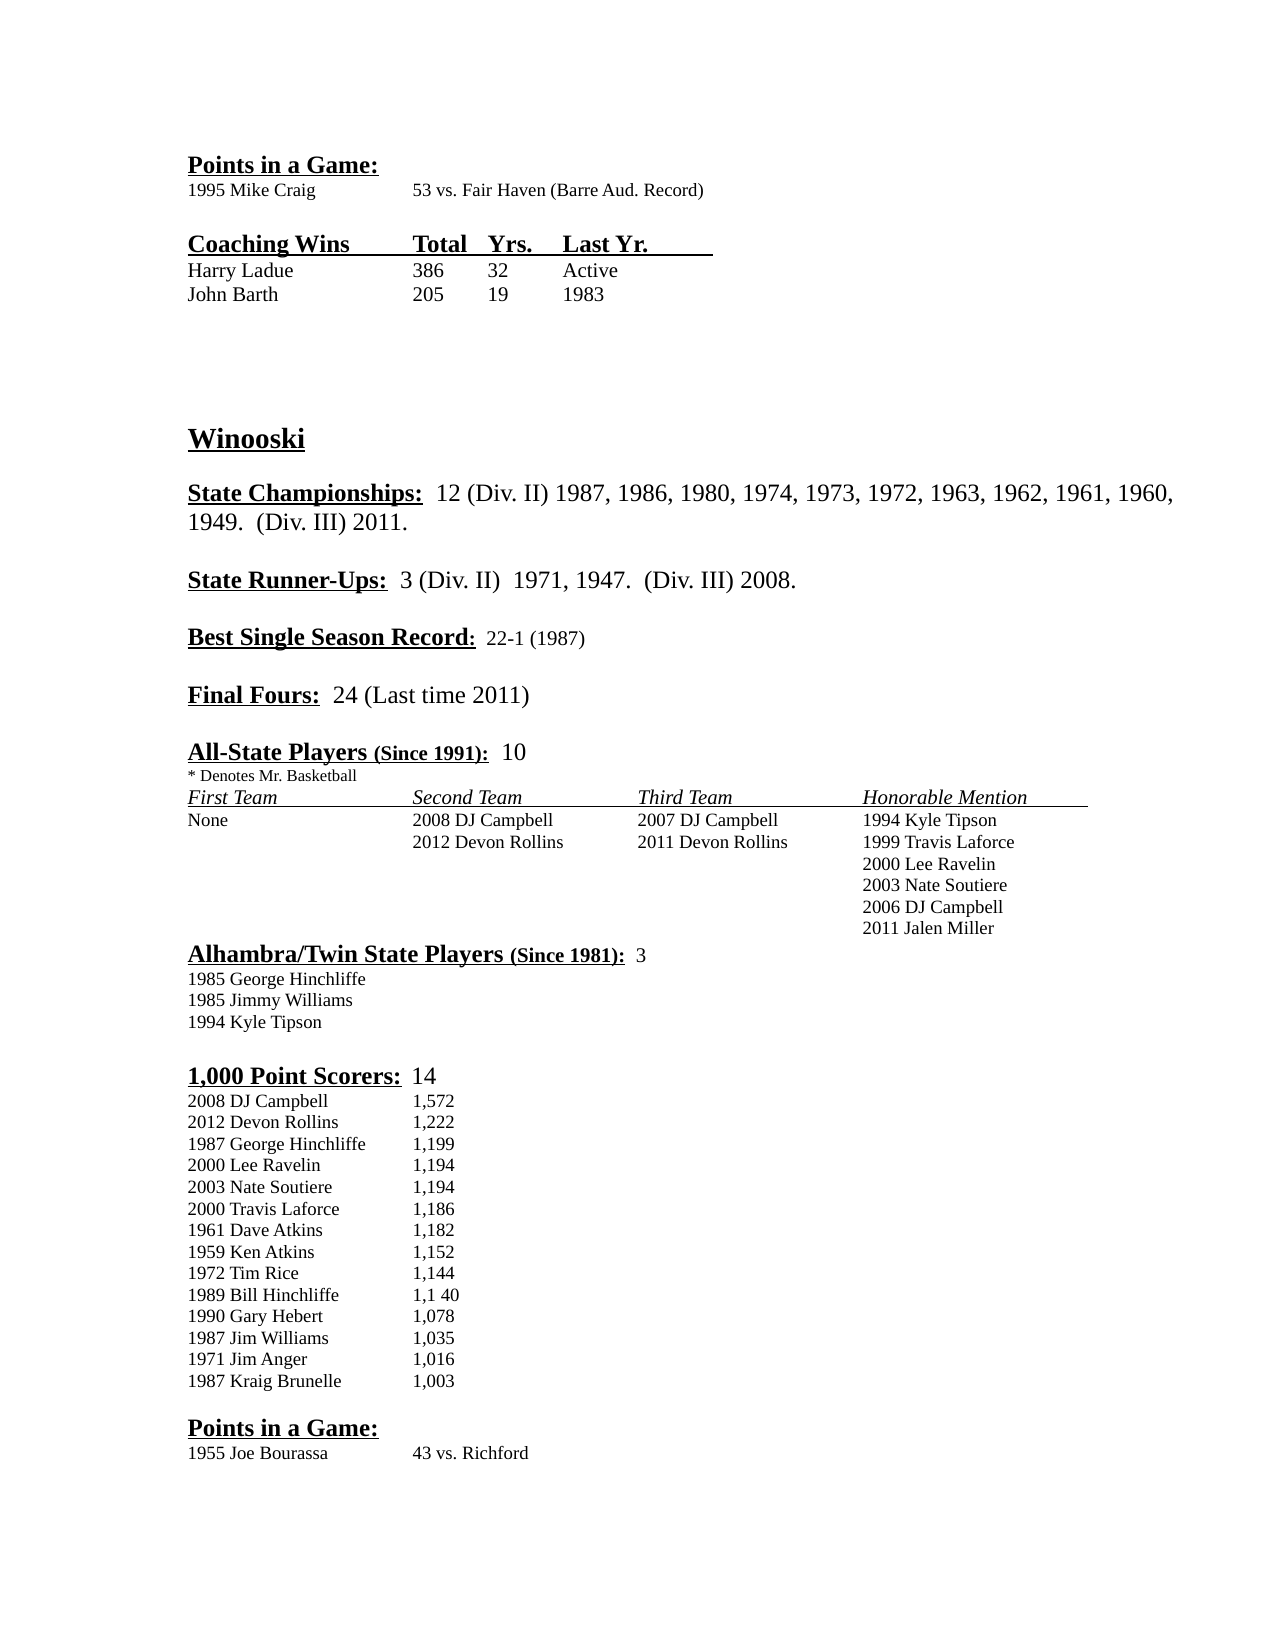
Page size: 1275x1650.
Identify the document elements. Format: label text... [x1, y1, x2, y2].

text 1955 Joe Bourassa 43 vs. Richford [187, 1442, 1219, 1463]
text 1985 George Hinchliffe [187, 967, 1219, 989]
text 2012 Devon Rollins 2011 Devon Rollins 1999 Travis Laforce [187, 831, 1219, 852]
text Final Fours: 24 (Last time 2011) [187, 680, 1219, 708]
text State Championships: 12 (Div. II) 1987, 1986, 1980, 1974, 1973, 1972, 1963, 1962, 1961, 1960, 1949. (Div. III) 2011. [187, 478, 1219, 536]
text 2006 DJ Campbell [187, 896, 1219, 917]
text 2000 Lee Ravelin 1,194 [187, 1154, 1219, 1176]
text 2003 Nate Soutiere [187, 874, 1219, 896]
text 1,000 Point Scorers: 14 [187, 1061, 1219, 1089]
text 2011 Jalen Miller [187, 917, 1219, 939]
text None 2008 DJ Campbell 2007 DJ Campbell 1994 Kyle Tipson [187, 809, 1219, 831]
text 1971 Jim Anger 1,016 [187, 1348, 1219, 1370]
text State Runner-Ups: 3 (Div. II) 1971, 1947. (Div. III) 2008. [187, 565, 1219, 593]
text Harry Ladue 386 32 Active [187, 258, 1219, 282]
text Alhambra/Twin State Players (Since 1981): 3 [187, 939, 1219, 967]
text Winooski [187, 421, 1219, 454]
text 1987 George Hinchliffe 1,199 [187, 1133, 1219, 1154]
text 1987 Jim Williams 1,035 [187, 1327, 1219, 1348]
text John Barth 205 19 1983 [187, 282, 1219, 306]
text 1995 Mike Craig 53 vs. Fair Haven (Barre Aud. Record) [187, 179, 1219, 200]
text 1990 Gary Hebert 1,078 [187, 1305, 1219, 1327]
text * Denotes Mr. Basketball [187, 766, 1219, 785]
text 2003 Nate Soutiere 1,194 [187, 1176, 1219, 1197]
text All-State Players (Since 1991): 10 [187, 737, 1219, 766]
text 2012 Devon Rollins 1,222 [187, 1111, 1219, 1133]
text First Team Second Team Third Team Honorable Mention [187, 785, 1219, 809]
text 1987 Kraig Brunelle 1,003 [187, 1370, 1219, 1391]
text 1972 Tim Rice 1,144 [187, 1262, 1219, 1284]
text 1989 Bill Hinchliffe 1,1 40 [187, 1284, 1219, 1305]
text Points in a Game: [187, 1413, 1219, 1442]
text 1994 Kyle Tipson [187, 1011, 1219, 1032]
text 1961 Dave Atkins 1,182 [187, 1219, 1219, 1241]
text 1959 Ken Atkins 1,152 [187, 1241, 1219, 1262]
text 1985 Jimmy Williams [187, 989, 1219, 1011]
text Coaching Wins Total Yrs. Last Yr. [187, 229, 1219, 258]
text 2000 Lee Ravelin [187, 852, 1219, 874]
text Points in a Game: [187, 150, 1219, 179]
text Best Single Season Record: 22-1 (1987) [187, 622, 1219, 651]
text 2008 DJ Campbell 1,572 [187, 1089, 1219, 1111]
text 2000 Travis Laforce 1,186 [187, 1197, 1219, 1219]
